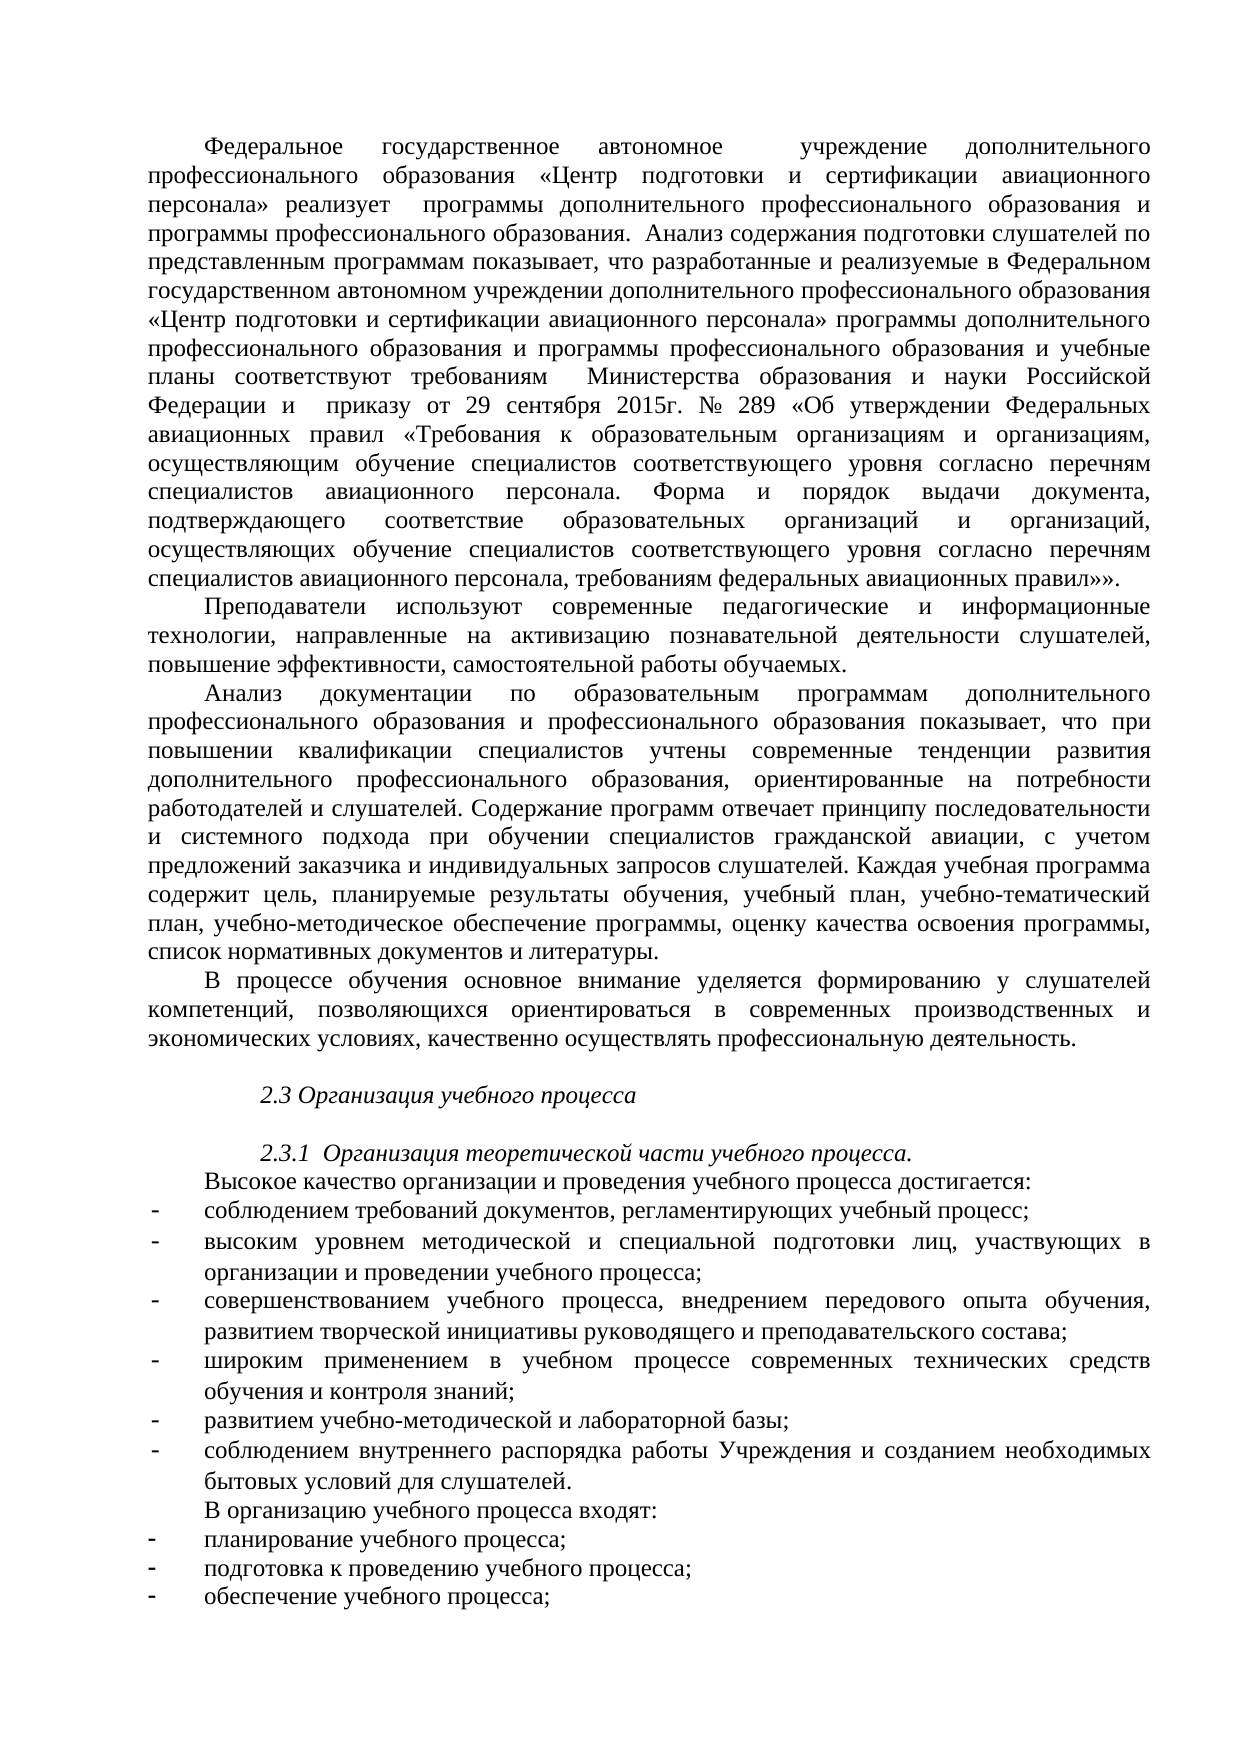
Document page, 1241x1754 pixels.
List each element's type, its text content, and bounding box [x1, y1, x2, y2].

text Высокое качество организации и проведения учебного процесса достигается: [148, 1166, 1152, 1195]
list совершенствованием учебного процесса, внедрением передового опыта обучения, развитием творческой инициативы руководящего и преподавательского состава; [148, 1286, 1152, 1345]
text Преподаватели используют современные педагогические и информационные технологии, направленные на активизацию познавательной деятельности слушателей, повышение эффективности, самостоятельной работы обучаемых. [148, 591, 1152, 678]
list 2.3.1 Организация теоретической части учебного процесса. [260, 1138, 1152, 1166]
list соблюдением внутреннего распорядка работы Учреждения и созданием необходимых бытовых условий для слушателей. [148, 1436, 1152, 1495]
text Анализ документации по образовательным программам дополнительного профессионального образования и профессионального образования показывает, что при повышении квалификации специалистов учтены современные тенденции развития дополнительного профессионального образования, ориентированные на потребности работодателей и слушателей. Содержание программ отвечает принципу последовательности и системного подхода при обучении специалистов гражданской авиации, с учетом предложений заказчика и индивидуальных запросов слушателей. Каждая учебная программа содержит цель, планируемые результаты обучения, учебный план, учебно-тематический план, учебно-методическое обеспечение программы, оценку качества освоения программы, список нормативных документов и литературы. [148, 678, 1152, 965]
text В процессе обучения основное внимание уделяется формированию у слушателей компетенций, позволяющихся ориентироваться в современных производственных и экономических условиях, качественно осуществлять профессиональную деятельность. [148, 965, 1152, 1051]
list 2.3 Организация учебного процесса [260, 1080, 1152, 1109]
text В организацию учебного процесса входят: [148, 1495, 1152, 1524]
list планирование учебного процесса; [148, 1524, 1152, 1553]
list развитием учебно-методической и лабораторной базы; [148, 1405, 1152, 1436]
text Федеральное государственное автономное учреждение дополнительного профессионального образования «Центр подготовки и сертификации авиационного персонала» реализует программы дополнительного профессионального образования и программы профессионального образования. Анализ содержания подготовки слушателей по представленным программам показывает, что разработанные и реализуемые в Федеральном государственном автономном учреждении дополнительного профессионального образования «Центр подготовки и сертификации авиационного персонала» программы дополнительного профессионального образования и программы профессионального образования и учебные планы соответствуют требованиям Министерства образования и науки Российской Федерации и приказу от 29 сентября 2015г. № 289 «Об утверждении Федеральных авиационных правил «Требования к образовательным организациям и организациям, осуществляющим обучение специалистов соответствующего уровня согласно перечням специалистов авиационного персонала. Форма и порядок выдачи документа, подтверждающего соответствие образовательных организаций и организаций, осуществляющих обучение специалистов соответствующего уровня согласно перечням специалистов авиационного персонала, требованиям федеральных авиационных правил»». [148, 131, 1152, 591]
list высоким уровнем методической и специальной подготовки лиц, участвующих в организации и проведении учебного процесса; [148, 1226, 1152, 1286]
list широким применением в учебном процессе современных технических средств обучения и контроля знаний; [148, 1345, 1152, 1405]
list обеспечение учебного процесса; [148, 1581, 1152, 1610]
list соблюдением требований документов, регламентирующих учебный процесс; [148, 1195, 1152, 1226]
list подготовка к проведению учебного процесса; [148, 1553, 1152, 1581]
